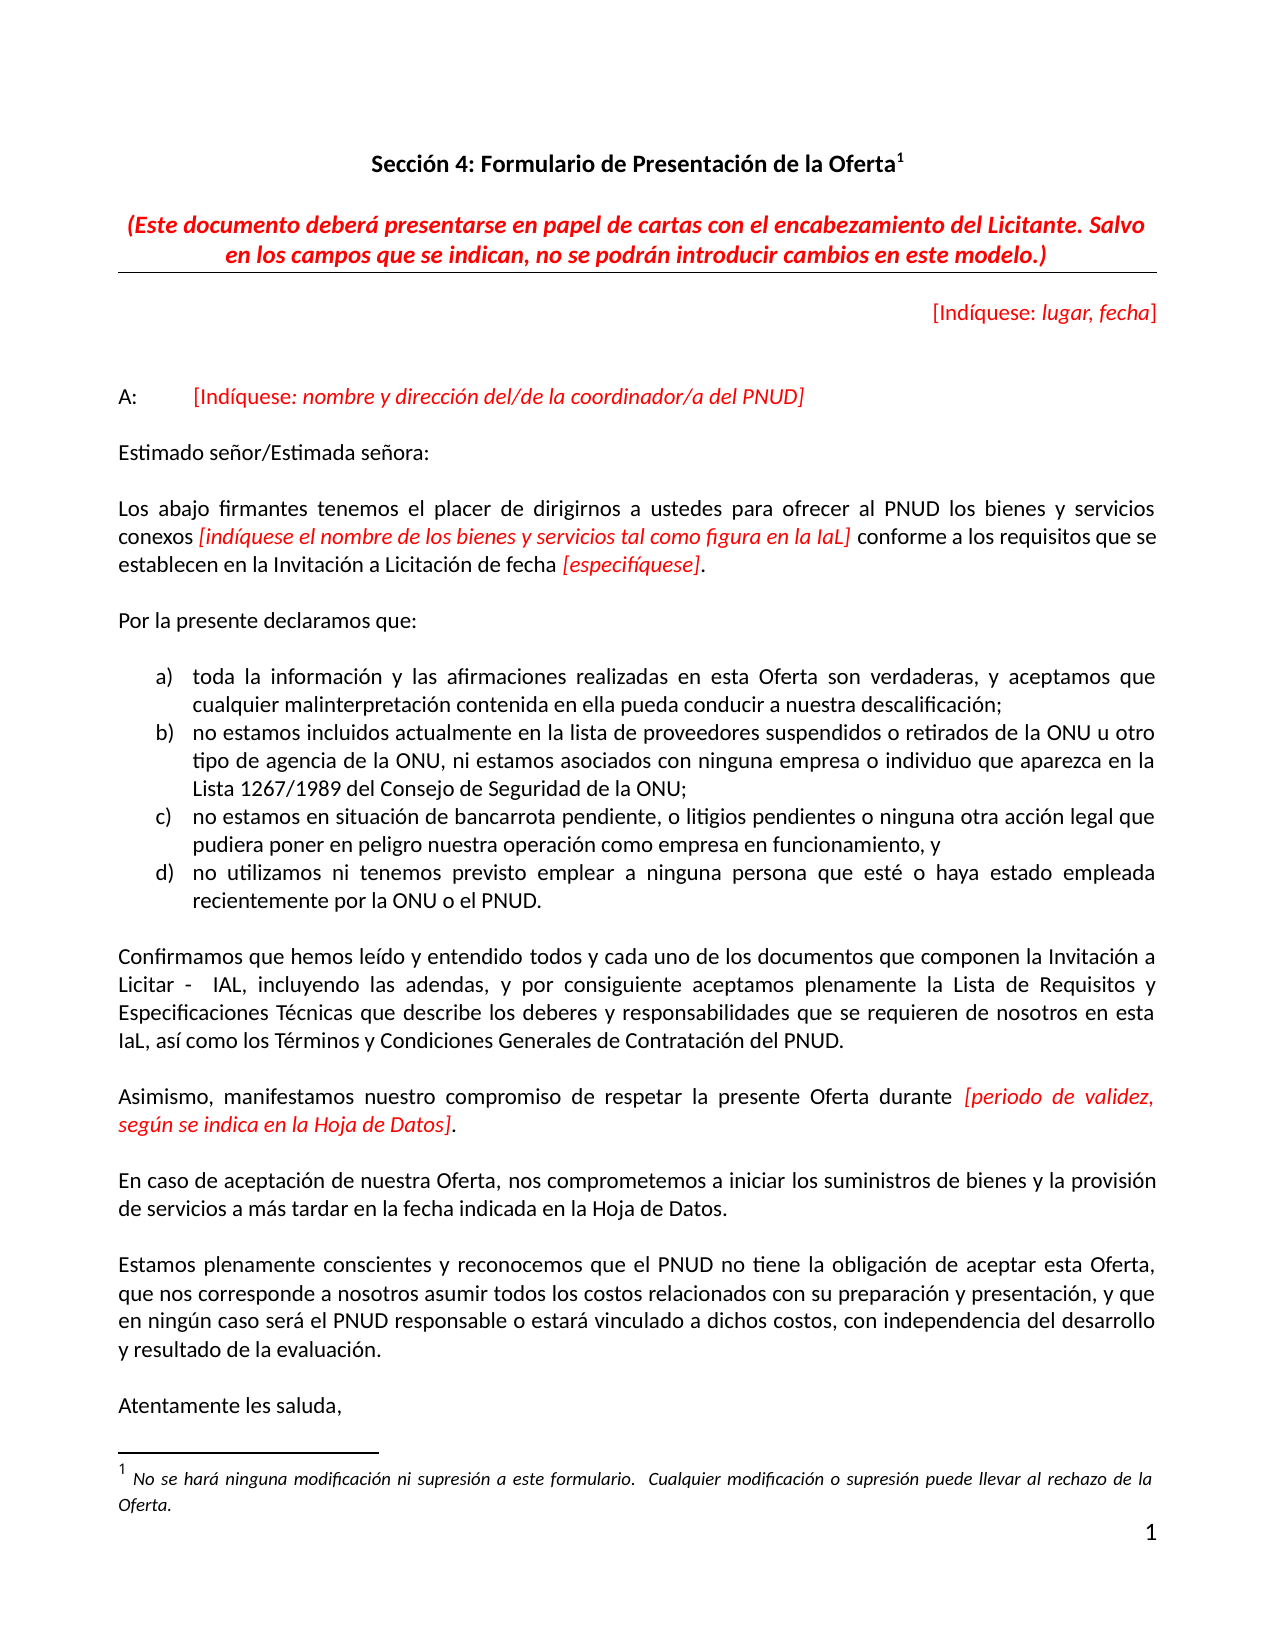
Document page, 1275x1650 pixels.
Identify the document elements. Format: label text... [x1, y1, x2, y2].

text Los abajo firmantes tenemos el placer de dirigirnos a ustedes para ofrecer al PNUD los bienes y servicios conexos [indíquese el nombre de los bienes y servicios tal como figura en la IaL] conforme a los requisitos que se establecen en la Invitación a Licitación de fecha [especifíquese]. [118, 494, 1157, 578]
text Por la presente declaramos que: [118, 606, 1157, 634]
list no estamos incluidos actualmente en la lista de proveedores suspendidos o retirados de la ONU u otro tipo de agencia de la ONU, ni estamos asociados con ninguna empresa o individuo que aparezca en la Lista 1267/1989 del Consejo de Seguridad de la ONU; [155, 718, 1157, 802]
list no estamos en situación de bancarrota pendiente, o litigios pendientes o ninguna otra acción legal que pudiera poner en peligro nuestra operación como empresa en funcionamiento, y [155, 802, 1157, 858]
list no utilizamos ni tenemos previsto emplear a ninguna persona que esté o haya estado empleada recientemente por la ONU o el PNUD. [155, 858, 1157, 914]
text En caso de aceptación de nuestra Oferta, nos comprometemos a iniciar los suministros de bienes y la provisión de servicios a más tardar en la fecha indicada en la Hoja de Datos. [118, 1167, 1157, 1223]
text Estimado señor/Estimada señora: [118, 438, 1157, 466]
list toda la información y las afirmaciones realizadas en esta Oferta son verdaderas, y aceptamos que cualquier malinterpretación contenida en ella pueda conducir a nuestra descalificación; [155, 662, 1157, 718]
text Estamos plenamente conscientes y reconocemos que el PNUD no tiene la obligación de aceptar esta Oferta, que nos corresponde a nosotros asumir todos los costos relacionados con su preparación y presentación, y que en ningún caso será el PNUD responsable o estará vinculado a dichos costos, con independencia del desarrollo y resultado de la evaluación. [118, 1251, 1157, 1363]
text Atentamente les saluda, [118, 1391, 1157, 1419]
text Confirmamos que hemos leído y entendido todos y cada uno de los documentos que componen la Invitación a Licitar - IAL, incluyendo las adendas, y por consiguiente aceptamos plenamente la Lista de Requisitos y Especificaciones Técnicas que describe los deberes y responsabilidades que se requieren de nosotros en esta IaL, así como los Términos y Condiciones Generales de Contratación del PNUD. [118, 942, 1157, 1054]
text Asimismo, manifestamos nuestro compromiso de respetar la presente Oferta durante [periodo de validez, según se indica en la Hoja de Datos]. [118, 1082, 1157, 1138]
text Sección 4: Formulario de Presentación de la Oferta [118, 148, 1157, 178]
text [Indíquese: lugar, fecha] [118, 298, 1157, 326]
text (Este documento deberá presentarse en papel de cartas con el encabezamiento del Licitante. Salvo en los campos que se indican, no se podrán introducir cambios en este modelo.) [118, 209, 1157, 272]
text A: [Indíquese: nombre y dirección del/de la coordinador/a del PNUD] [118, 382, 1157, 410]
